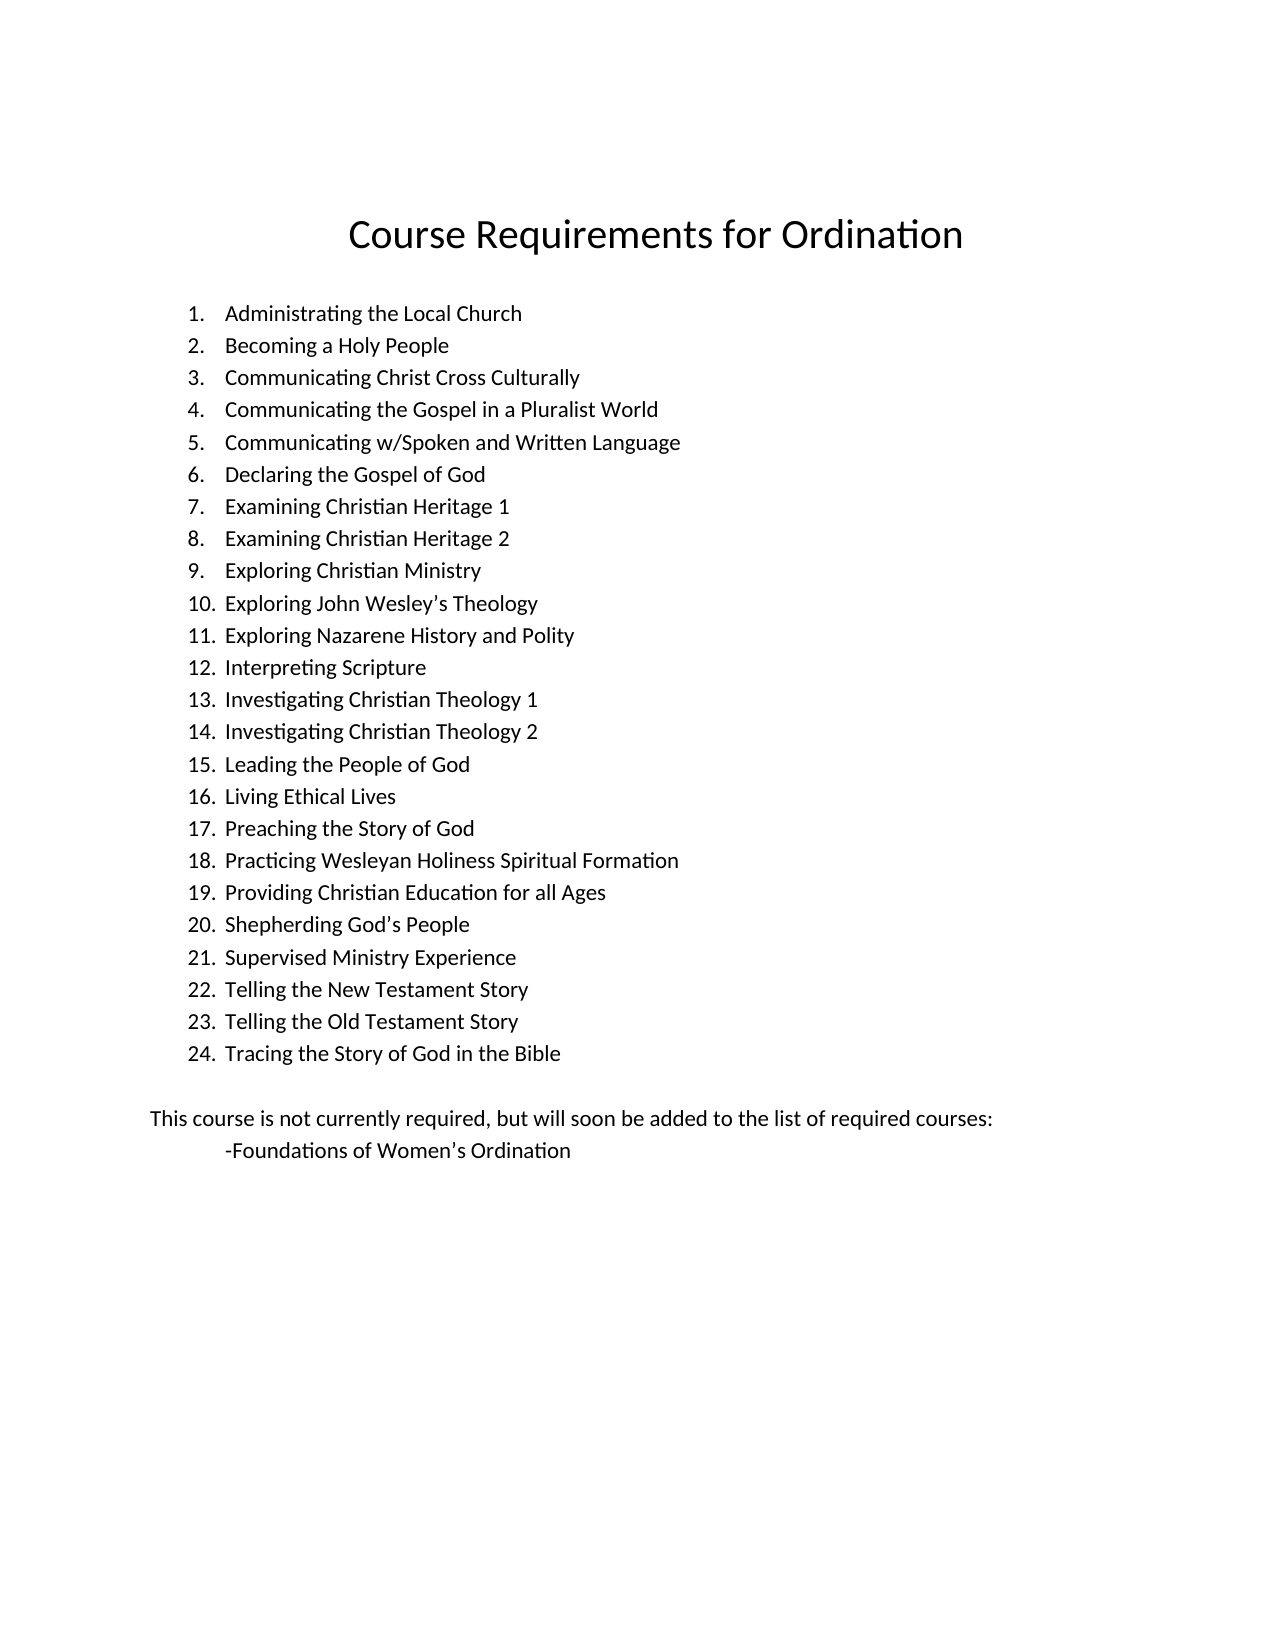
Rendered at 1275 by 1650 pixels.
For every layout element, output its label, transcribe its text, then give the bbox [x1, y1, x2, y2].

list Exploring John Wesley’s Theology [187, 589, 1125, 617]
list Interpreting Scripture [187, 653, 1125, 681]
list Providing Christian Education for all Ages [187, 878, 1125, 906]
list Telling the Old Testament Story [187, 1007, 1125, 1035]
list Living Ethical Lives [187, 782, 1125, 810]
list Exploring Christian Ministry [187, 557, 1125, 584]
list Preaching the Story of God [187, 814, 1125, 842]
text Course Requirements for Ordination [187, 208, 1125, 259]
list Communicating w/Spoken and Written Language [187, 428, 1125, 456]
text This course is not currently required, but will soon be added to the list of required courses: [150, 1104, 1125, 1132]
list Becoming a Holy People [187, 331, 1125, 359]
list Communicating Christ Cross Culturally [187, 363, 1125, 391]
list Declaring the Gospel of God [187, 460, 1125, 488]
list Investigating Christian Theology 1 [187, 685, 1125, 713]
list Practicing Wesleyan Holiness Spiritual Formation [187, 846, 1125, 874]
list Investigating Christian Theology 2 [187, 717, 1125, 746]
list Administrating the Local Church [187, 299, 1125, 327]
list Supervised Ministry Experience [187, 943, 1125, 971]
list Telling the New Testament Story [187, 975, 1125, 1003]
text -Foundations of Women’s Ordination [150, 1136, 1125, 1164]
list Tracing the Story of God in the Bible [187, 1039, 1125, 1067]
list Leading the People of God [187, 750, 1125, 778]
list Examining Christian Heritage 1 [187, 492, 1125, 520]
list Exploring Nazarene History and Polity [187, 621, 1125, 649]
list Communicating the Gospel in a Pluralist World [187, 396, 1125, 424]
list Examining Christian Heritage 2 [187, 524, 1125, 552]
list Shepherding God’s People [187, 911, 1125, 939]
